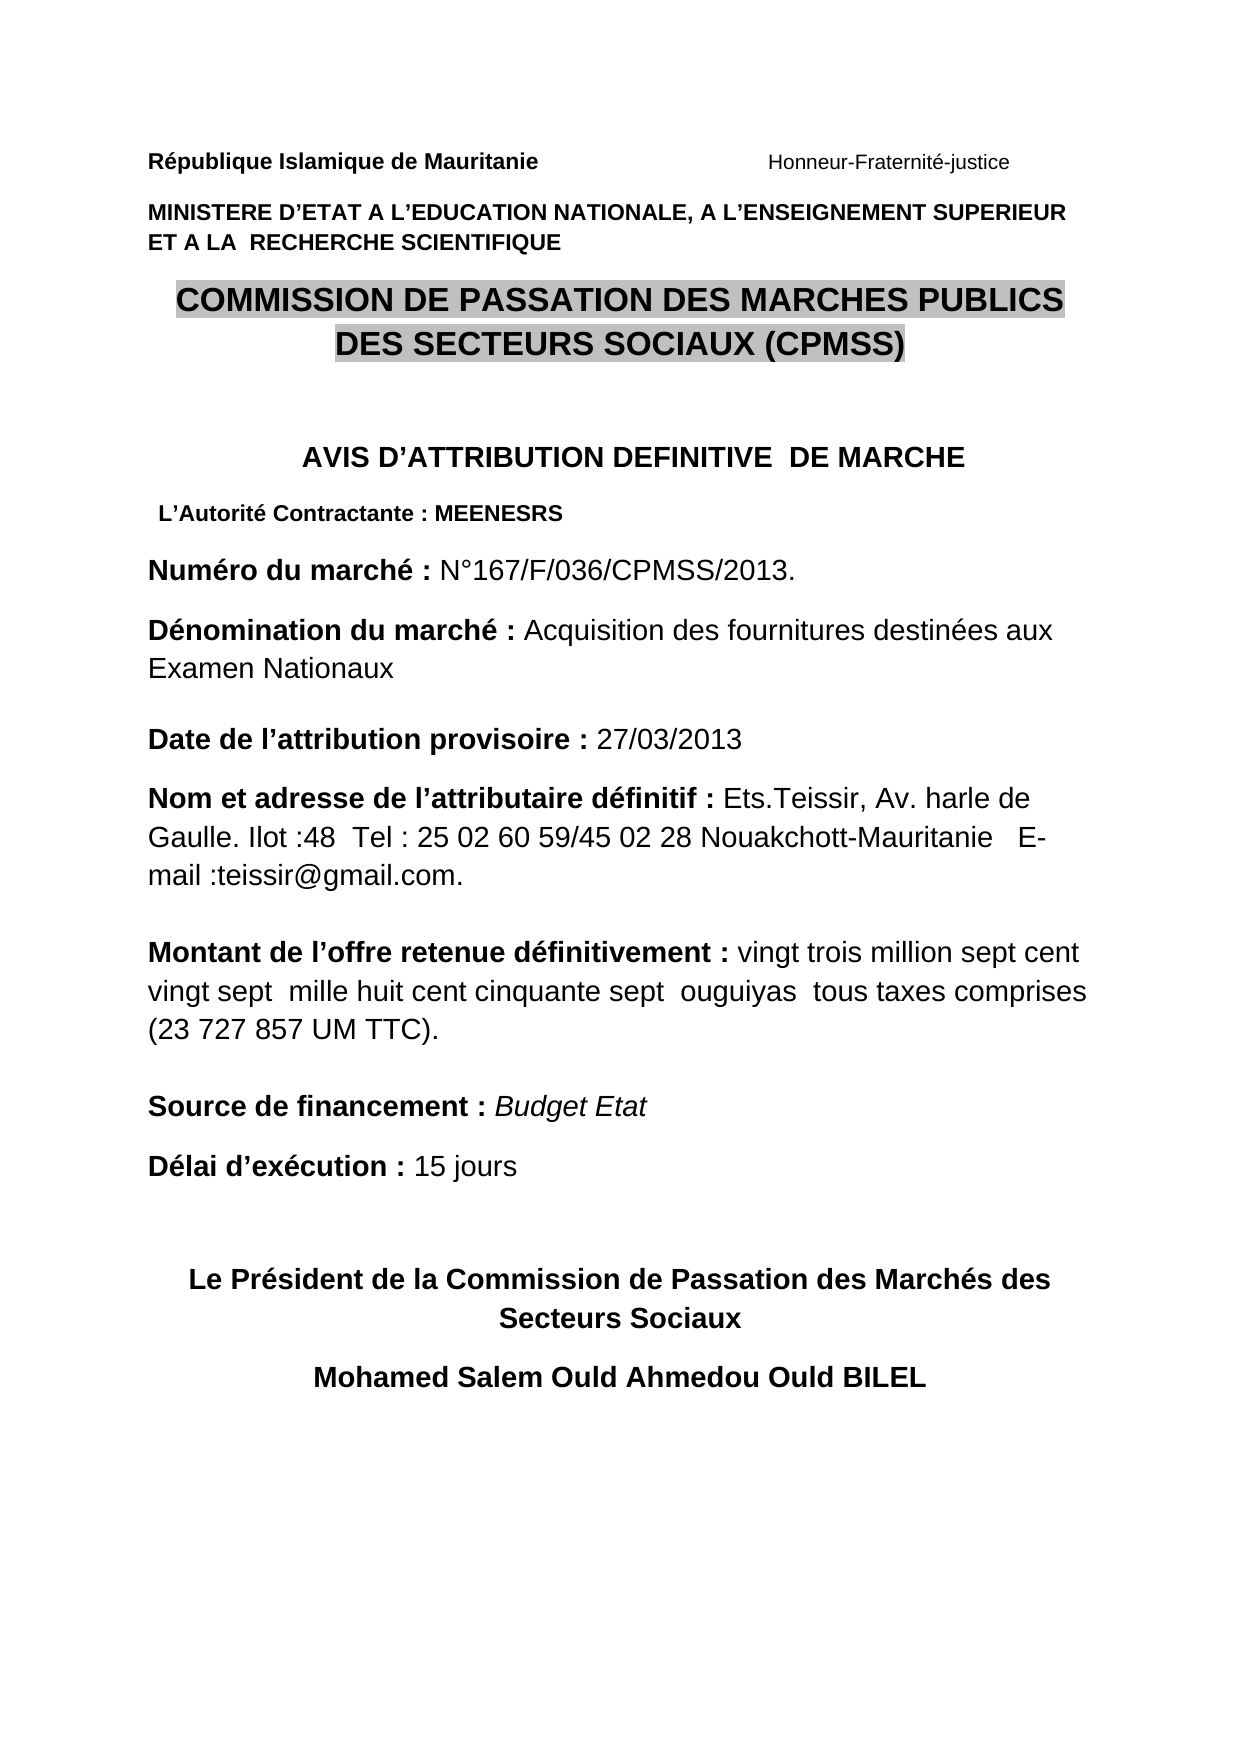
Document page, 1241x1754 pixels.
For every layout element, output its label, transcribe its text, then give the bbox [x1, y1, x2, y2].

text AVIS D’ATTRIBUTION DEFINITIVE DE MARCHE [148, 440, 1093, 474]
text République Islamique de Mauritanie Honneur-Fraternité-justice [148, 148, 1093, 174]
text Numéro du marché : N°167/F/036/CPMSS/2013. [148, 553, 1093, 587]
text Le Président de la Commission de Passation des Marchés des Secteurs Sociaux [148, 1262, 1093, 1334]
text Mohamed Salem Ould Ahmedou Ould BILEL [148, 1360, 1093, 1393]
text Délai d’exécution : 15 jours [148, 1149, 1093, 1182]
text MINISTERE D’ETAT A L’EDUCATION NATIONALE, A L’ENSEIGNEMENT SUPERIEUR ET A LA RECHERCHE SCIENTIFIQUE [148, 199, 1093, 255]
text Nom et adresse de l’attributaire définitif : Ets.Teissir, Av. harle de Gaulle. Ilot :48 Tel : 25 02 60 59/45 02 28 Nouakchott-Mauritanie E-mail :teissir@gmail.com. [148, 781, 1093, 892]
text Date de l’attribution provisoire : 27/03/2013 [148, 722, 1093, 755]
text Montant de l’offre retenue définitivement : vingt trois million sept cent vingt sept mille huit cent cinquante sept ouguiyas tous taxes comprises (23 727 857 UM TTC). [148, 935, 1093, 1046]
text Source de financement : Budget Etat [148, 1089, 1093, 1123]
text COMMISSION DE PASSATION DES MARCHES PUBLICS DES SECTEURS SOCIAUX (CPMSS) [148, 280, 1093, 362]
text L’Autorité Contractante : MEENESRS [148, 499, 1093, 526]
text Dénomination du marché : Acquisition des fournitures destinées aux Examen Nationaux [148, 612, 1093, 684]
